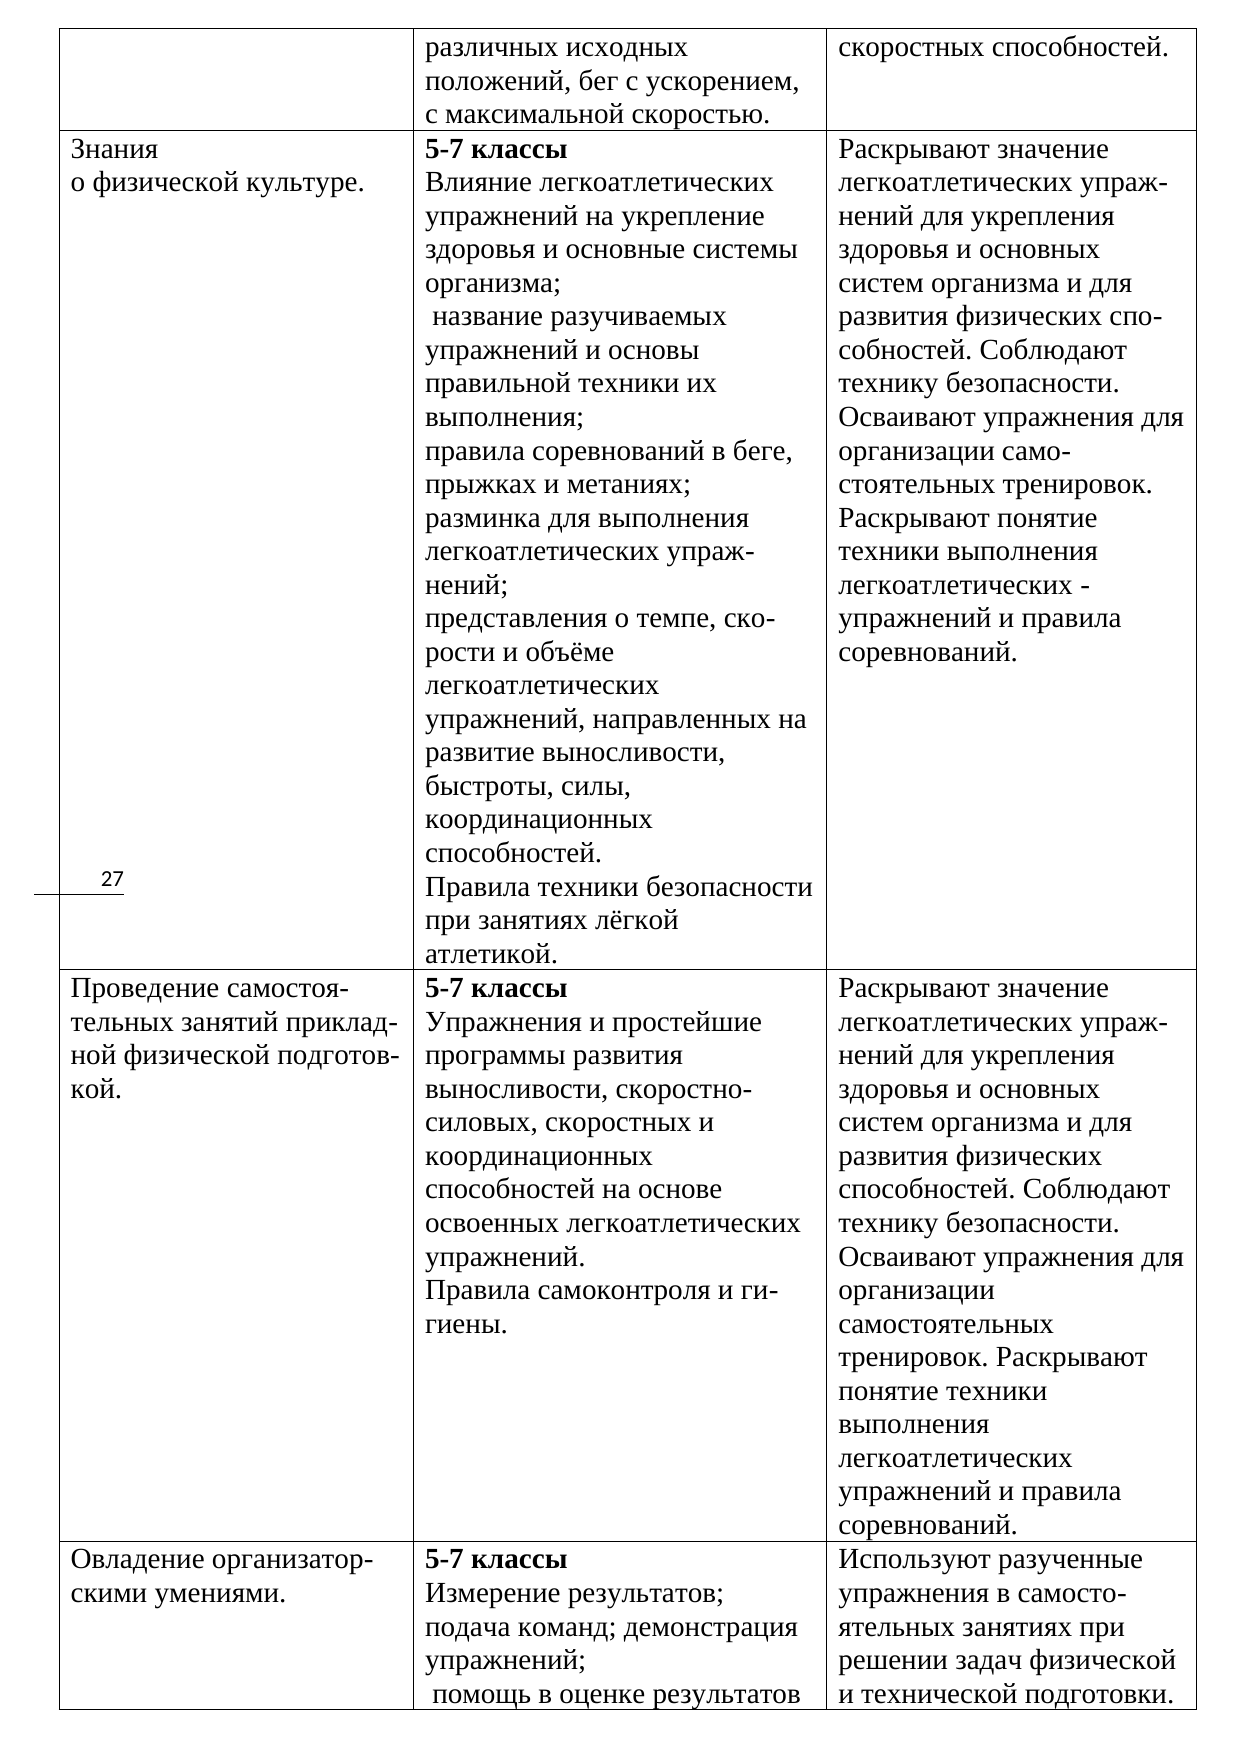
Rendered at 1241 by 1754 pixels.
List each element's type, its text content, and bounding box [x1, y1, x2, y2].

table_cell Раскрывают значение легкоатлетических упражнений для укрепления здоровья и основных систем организма и для развития физических способностей. Соблюдают технику безопасности. Осваивают упражнения для организации самостоятельных тренировок. Раскрывают понятие техники выполнения легкоатлетических упражнений и правила соревнований. [827, 970, 1196, 1541]
table_cell Проведение самостоятельных занятий прикладной физической подготовкой. [60, 970, 413, 1541]
table_cell Знания о физической культуре. [60, 131, 413, 969]
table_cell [414, 29, 826, 130]
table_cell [414, 1542, 826, 1709]
table_cell 5-7 классы Влияние легкоатлетических упражнений на укрепление здоровья и основные системы организма; название разучиваемых упражнений и основы правильной техники их выполнения; правила соревнований в беге, прыжках и метаниях; разминка для выполнения легкоатлетических упражнений; представления о темпе, скорости и объёме легкоатлетических упражнений, направленных на развитие выносливости, быстроты, силы, координационных способностей. Правила техники безопасности при занятиях лёгкой атлетикой. [414, 131, 826, 969]
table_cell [827, 29, 1196, 130]
table_cell 5-7 классы Упражнения и простейшие программы развития выносливости, скоростно-силовых, скоростных и координационных способностей на основе освоенных легкоатлетических упражнений. Правила самоконтроля и гигиены. [414, 970, 826, 1541]
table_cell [827, 1542, 1196, 1709]
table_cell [60, 29, 413, 130]
table_cell Раскрывают значение легкоатлетических упражнений для укрепления здоровья и основных систем организма и для развития физических способностей. Соблюдают технику безопасности. Осваивают упражнения для организации самостоятельных тренировок. Раскрывают понятие техники выполнения легкоатлетических упражнений и правила соревнований. [827, 131, 1196, 969]
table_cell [60, 1542, 413, 1709]
